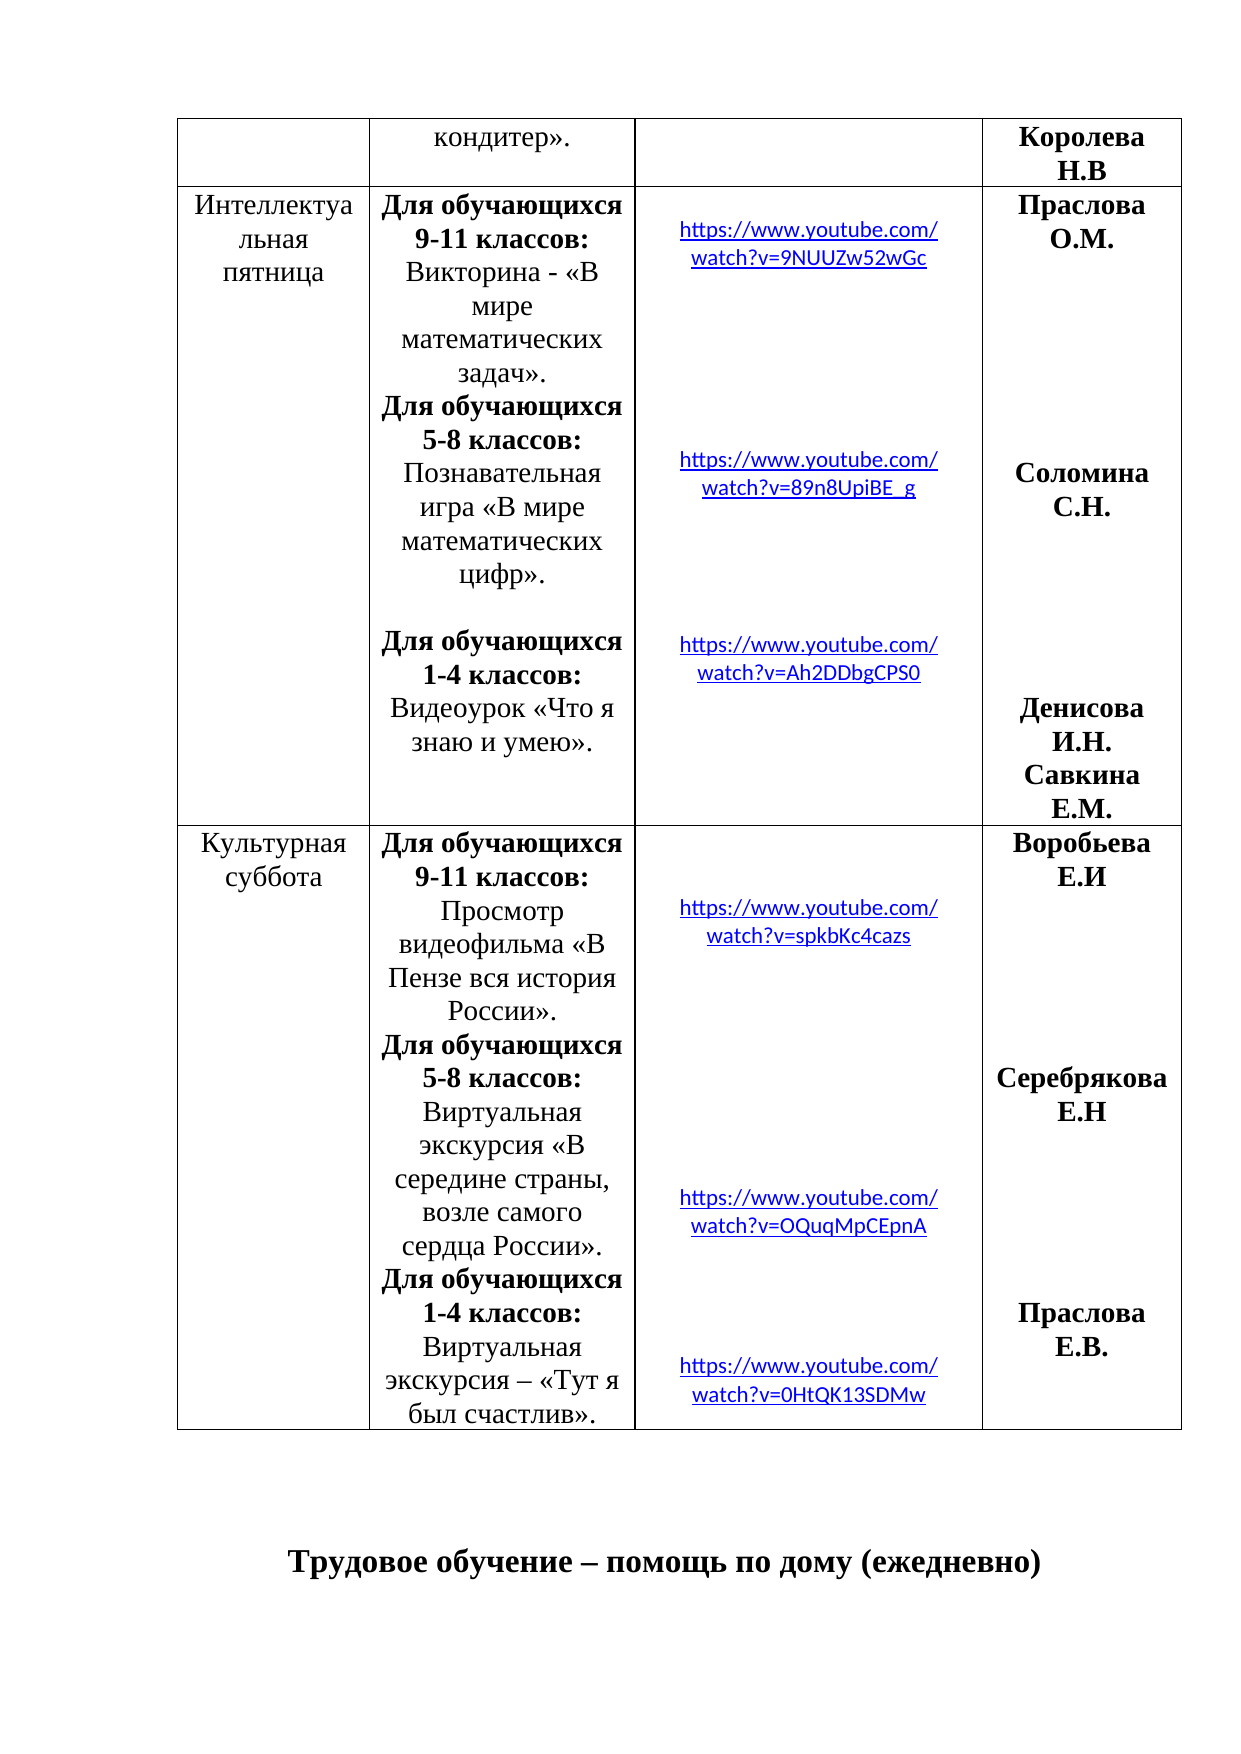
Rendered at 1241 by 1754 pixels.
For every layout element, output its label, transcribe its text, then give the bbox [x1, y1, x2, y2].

table_cell Праслова О.М. Соломина С.Н. Денисова И.Н. Савкина Е.М. [983, 187, 1181, 824]
table_cell Культурная суббота [178, 826, 369, 1429]
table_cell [178, 119, 369, 186]
text Трудовое обучение – помощь по дому (ежедневно) [177, 1541, 1152, 1579]
table_cell Для обучающихся 9-11 классов: Викторина - «В мире математических задач». Для обучающихся 5-8 классов: Познавательная игра «В мире математических цифр». Для обучающихся 1-4 классов: Видеоурок «Что я знаю и умею». [370, 187, 634, 824]
table_cell https://www.youtube.com/watch?v=9NUUZw52wGc https://www.youtube.com/watch?v=89n8UpiBE_g https://www.youtube.com/watch?v=Ah2DDbgCPS0 [636, 187, 982, 824]
table_cell Для обучающихся 9-11 классов: Просмотр видеофильма «В Пензе вся история России». Для обучающихся 5-8 классов: Виртуальная экскурсия «В середине страны, возле самого сердца России». Для обучающихся 1-4 классов: Виртуальная экскурсия – «Тут я был счастлив». [370, 826, 634, 1429]
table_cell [983, 119, 1181, 186]
table_cell Воробьева Е.И Серебрякова Е.Н Праслова Е.В. [983, 826, 1181, 1429]
table_cell https://www.youtube.com/watch?v=spkbKc4cazs https://www.youtube.com/watch?v=OQuqMpCEpnA https://www.youtube.com/watch?v=0HtQK13SDMw [636, 826, 982, 1429]
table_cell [636, 119, 982, 186]
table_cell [370, 119, 634, 186]
table_cell Интеллектуальная пятница [178, 187, 369, 824]
